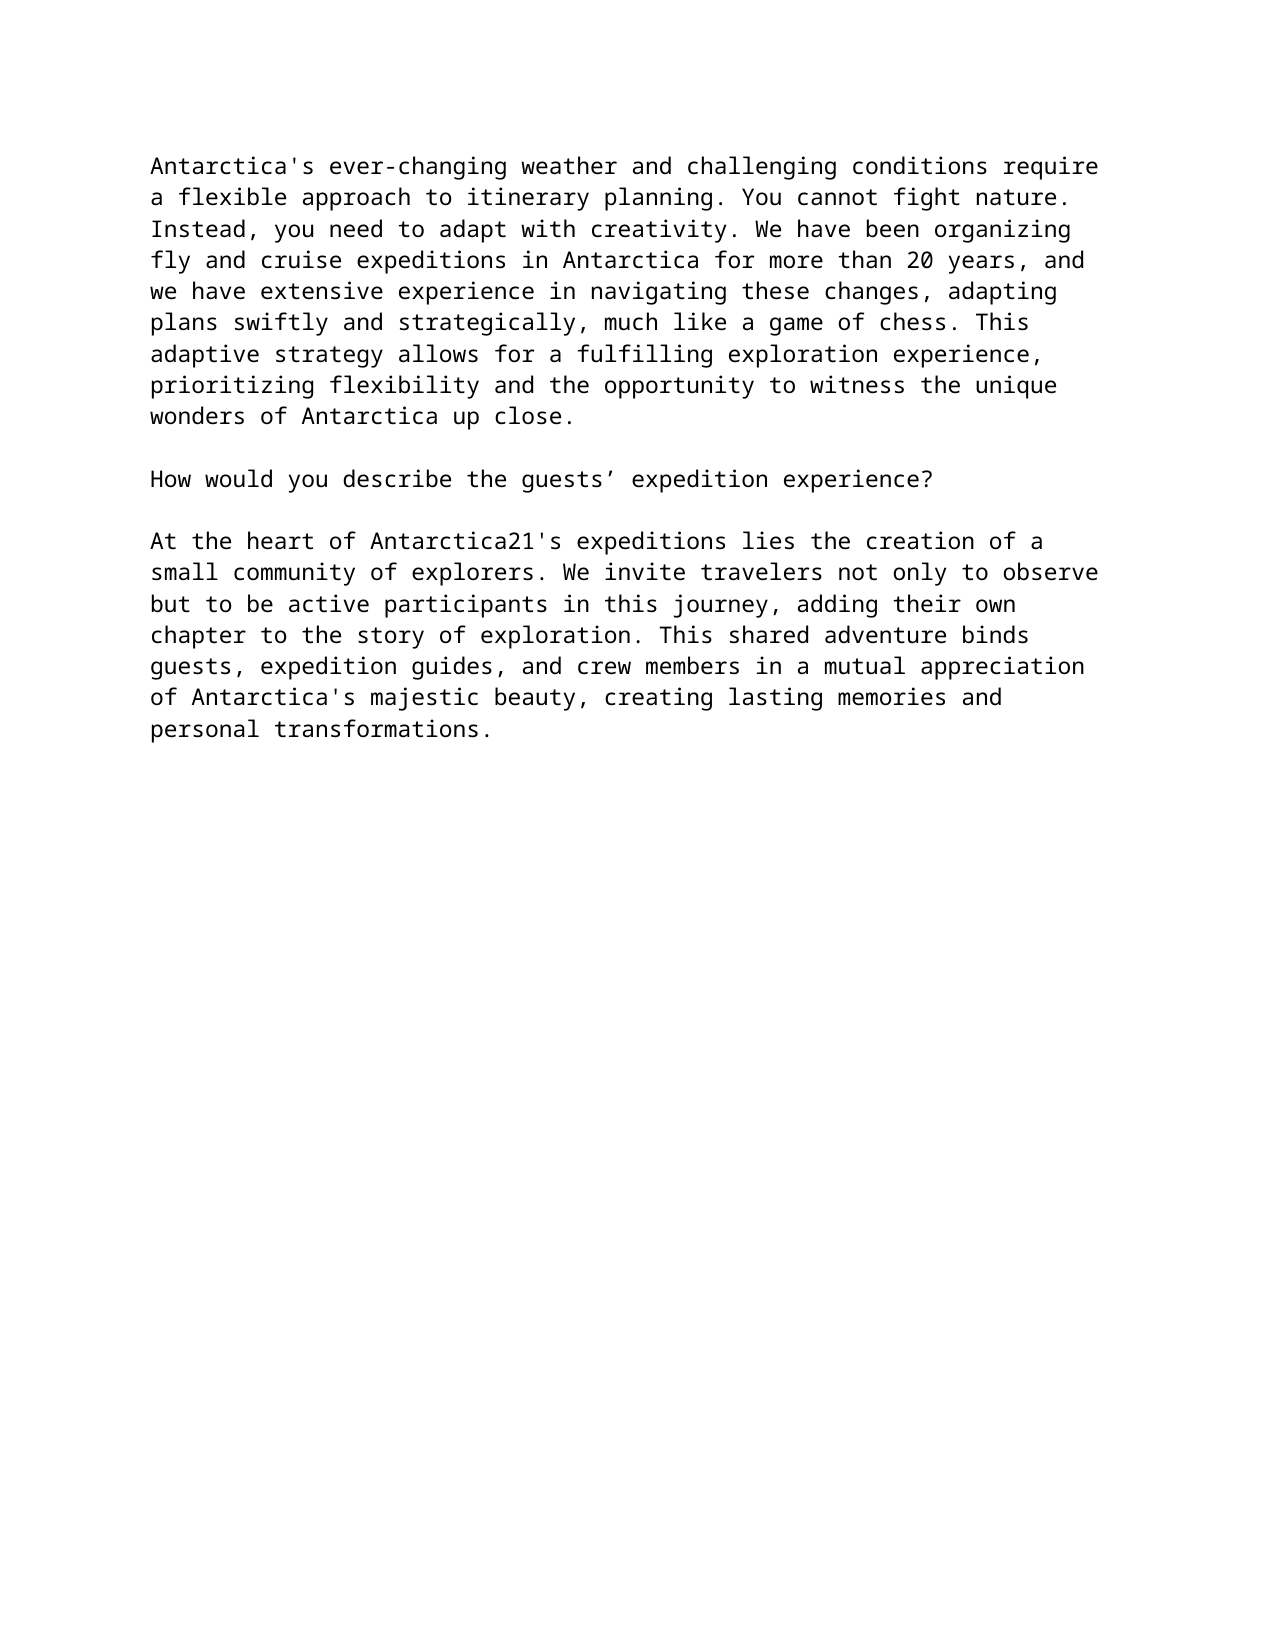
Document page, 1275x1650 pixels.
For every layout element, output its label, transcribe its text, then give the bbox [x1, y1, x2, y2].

text Antarctica's ever-changing weather and challenging conditions require a flexible approach to itinerary planning. You cannot fight nature. Instead, you need to adapt with creativity. We have been organizing fly and cruise expeditions in Antarctica for more than 20 years, and we have extensive experience in navigating these changes, adapting plans swiftly and strategically, much like a game of chess. This adaptive strategy allows for a fulfilling exploration experience, prioritizing flexibility and the opportunity to witness the unique wonders of Antarctica up close. [150, 150, 1125, 431]
text How would you describe the guests’ expedition experience? [150, 462, 1125, 494]
text At the heart of Antarctica21's expeditions lies the creation of a small community of explorers. We invite travelers not only to observe but to be active participants in this journey, adding their own chapter to the story of exploration. This shared adventure binds guests, expedition guides, and crew members in a mutual appreciation of Antarctica's majestic beauty, creating lasting memories and personal transformations. [150, 525, 1125, 744]
